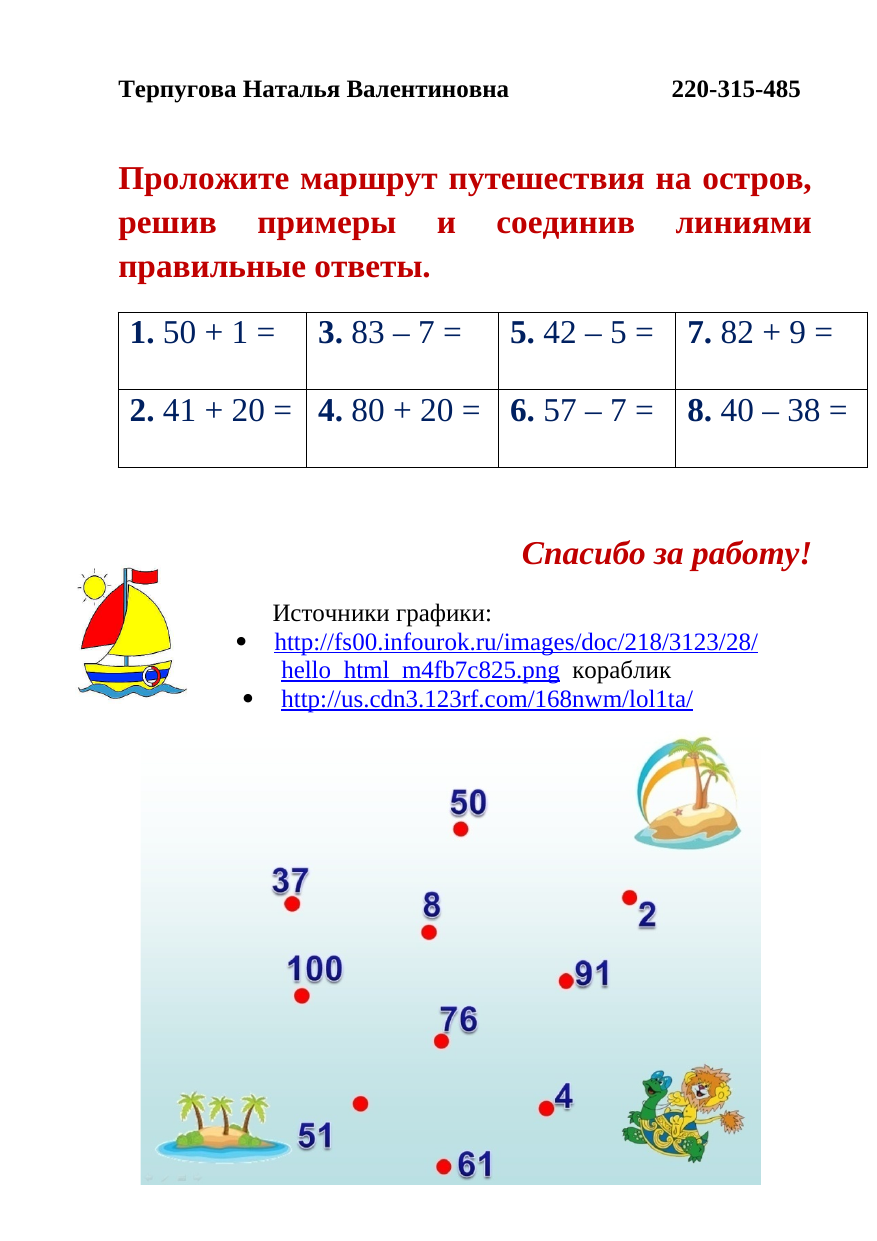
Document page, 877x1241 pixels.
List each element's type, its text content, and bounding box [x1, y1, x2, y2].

picture [75, 564, 188, 702]
table_cell 4. 80 + 20 = [307, 390, 498, 467]
text Проложите маршрут путешествия на остров, решив примеры и соединив линиями правильные ответы. [118, 159, 812, 285]
list http://fs00.infourok.ru/images/doc/218/3123/28/hello_html_m4fb7c825.png кораблик [179, 627, 812, 684]
text Спасибо за работу! [118, 533, 812, 571]
picture [140, 720, 761, 1183]
text Источники графики: [193, 598, 812, 627]
list http://us.cdn3.123rf.com/168nwm/lol1ta/lol1ta1205/lol1ta120500029/13794449-illustration-of- isolated-palm-trees-with-coconut-on-white-background.jpg пальма [156, 684, 812, 713]
table_header 1. 50 + 1 = [119, 313, 306, 389]
table_cell 6. 57 – 7 = [499, 390, 675, 467]
table_header 5. 42 – 5 = [499, 313, 675, 389]
table_cell 8. 40 – 38 = [676, 390, 867, 467]
table_header 3. 83 – 7 = [307, 313, 498, 389]
table_header 7. 82 + 9 = [676, 313, 867, 389]
table_cell 2. 41 + 20 = [119, 390, 306, 467]
